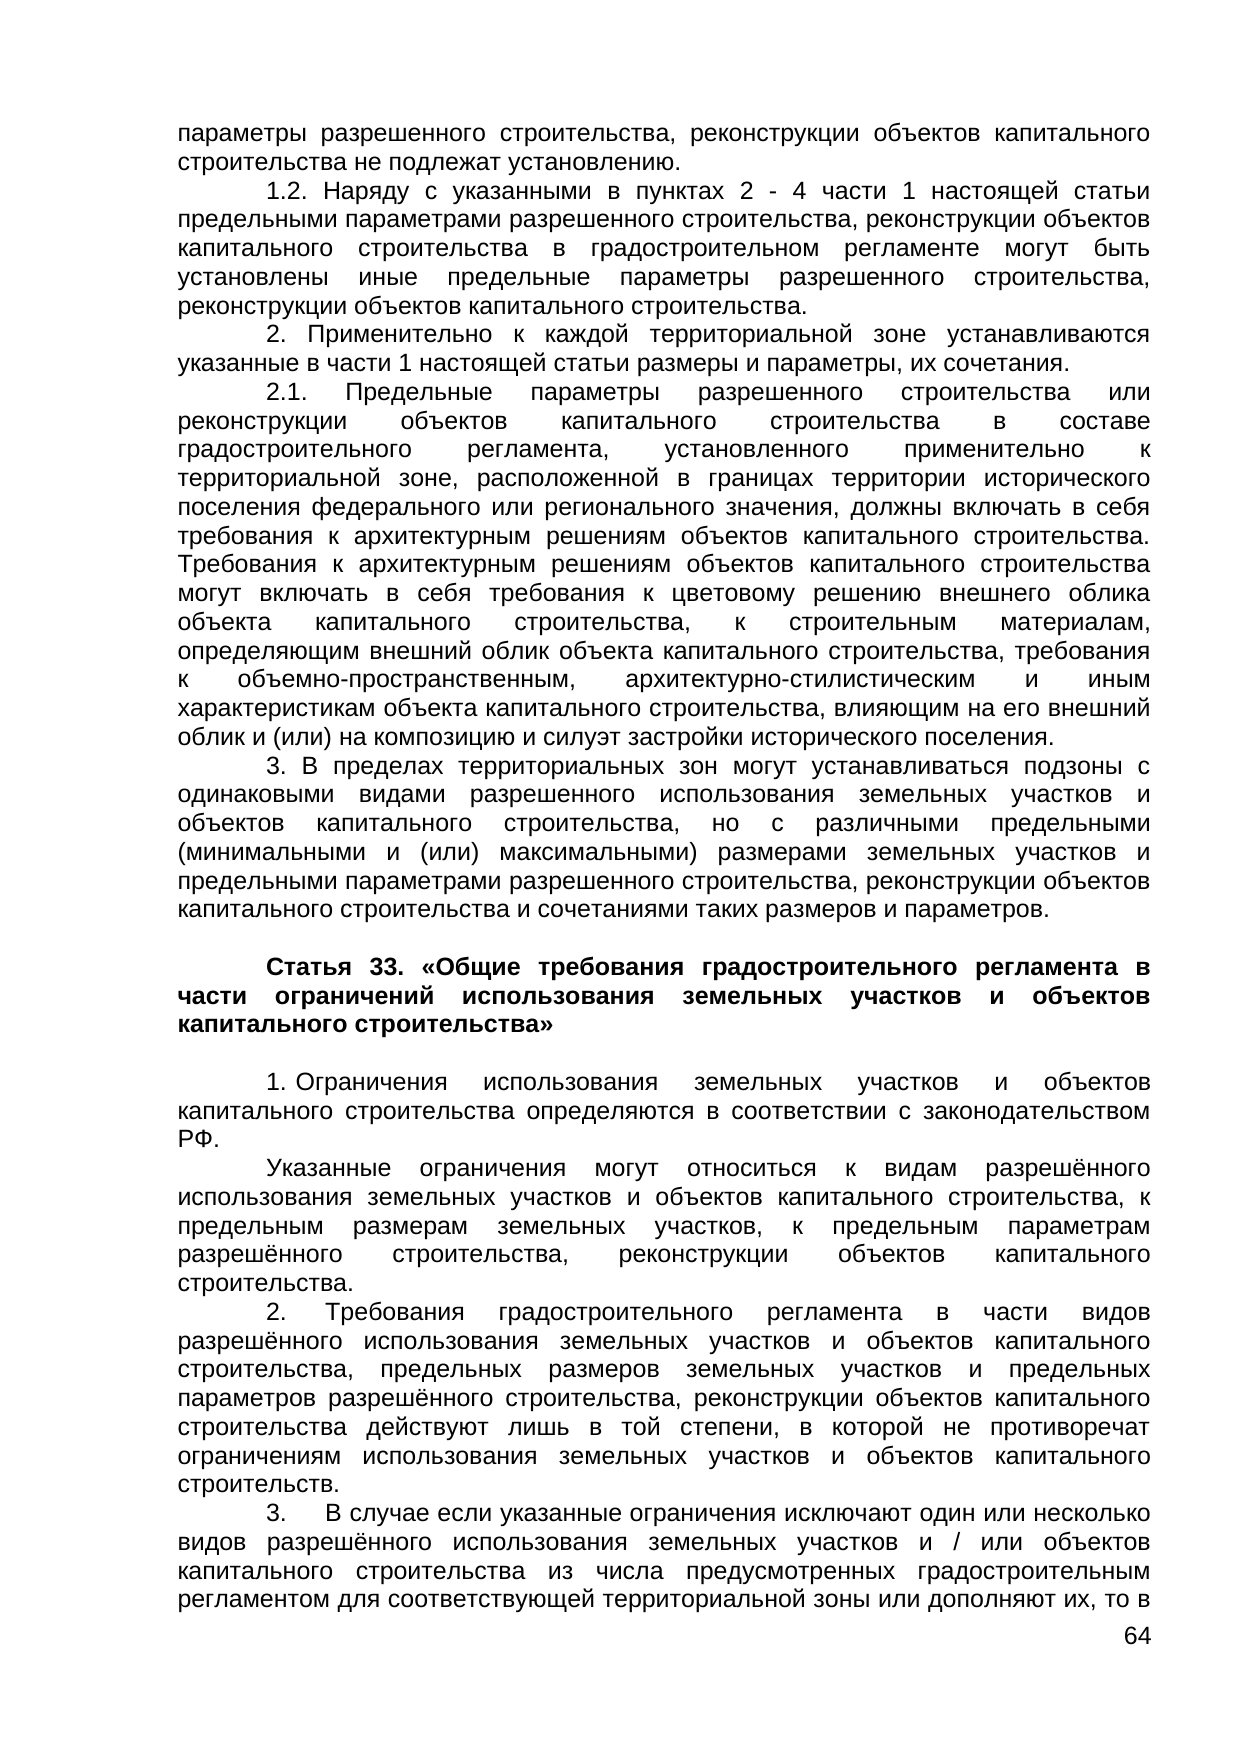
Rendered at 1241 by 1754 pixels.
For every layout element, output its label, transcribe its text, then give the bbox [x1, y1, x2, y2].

text 2. Применительно к каждой территориальной зоне устанавливаются указанные в части 1 настоящей статьи размеры и параметры, их сочетания. [177, 319, 1152, 377]
text 2. Требования градостроительного регламента в части видов разрешённого использования земельных участков и объектов капитального строительства, предельных размеров земельных участков и предельных параметров разрешённого строительства, реконструкции объектов капитального строительства действуют лишь в той степени, в которой не противоречат ограничениям использования земельных участков и объектов капитального строительств. [177, 1297, 1152, 1498]
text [177, 118, 1152, 176]
text 1. Ограничения использования земельных участков и объектов капитального строительства определяются в соответствии с законодательством РФ. [177, 1067, 1152, 1153]
text 3. В пределах территориальных зон могут устанавливаться подзоны с одинаковыми видами разрешенного использования земельных участков и объектов капитального строительства, но с различными предельными (минимальными и (или) максимальными) размерами земельных участков и предельными параметрами разрешенного строительства, реконструкции объектов капитального строительства и сочетаниями таких размеров и параметров. [177, 751, 1152, 923]
text 1.2. Наряду с указанными в пунктах 2 - 4 части 1 настоящей статьи предельными параметрами разрешенного строительства, реконструкции объектов капитального строительства в градостроительном регламенте могут быть установлены иные предельные параметры разрешенного строительства, реконструкции объектов капитального строительства. [177, 176, 1152, 319]
text 2.1. Предельные параметры разрешенного строительства или реконструкции объектов капитального строительства в составе градостроительного регламента, установленного применительно к территориальной зоне, расположенной в границах территории исторического поселения федерального или регионального значения, должны включать в себя требования к архитектурным решениям объектов капитального строительства. Требования к архитектурным решениям объектов капитального строительства могут включать в себя требования к цветовому решению внешнего облика объекта капитального строительства, к строительным материалам, определяющим внешний облик объекта капитального строительства, требования к объемно-пространственным, архитектурно-стилистическим и иным характеристикам объекта капитального строительства, влияющим на его внешний облик и (или) на композицию и силуэт застройки исторического поселения. [177, 377, 1152, 751]
subtitle Статья 33. «Общие требования градостроительного регламента в части ограничений использования земельных участков и объектов капитального строительства» [177, 952, 1152, 1038]
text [177, 1498, 1152, 1613]
text Указанные ограничения могут относиться к видам разрешённого использования земельных участков и объектов капитального строительства, к предельным размерам земельных участков, к предельным параметрам разрешённого строительства, реконструкции объектов капитального строительства. [177, 1153, 1152, 1297]
